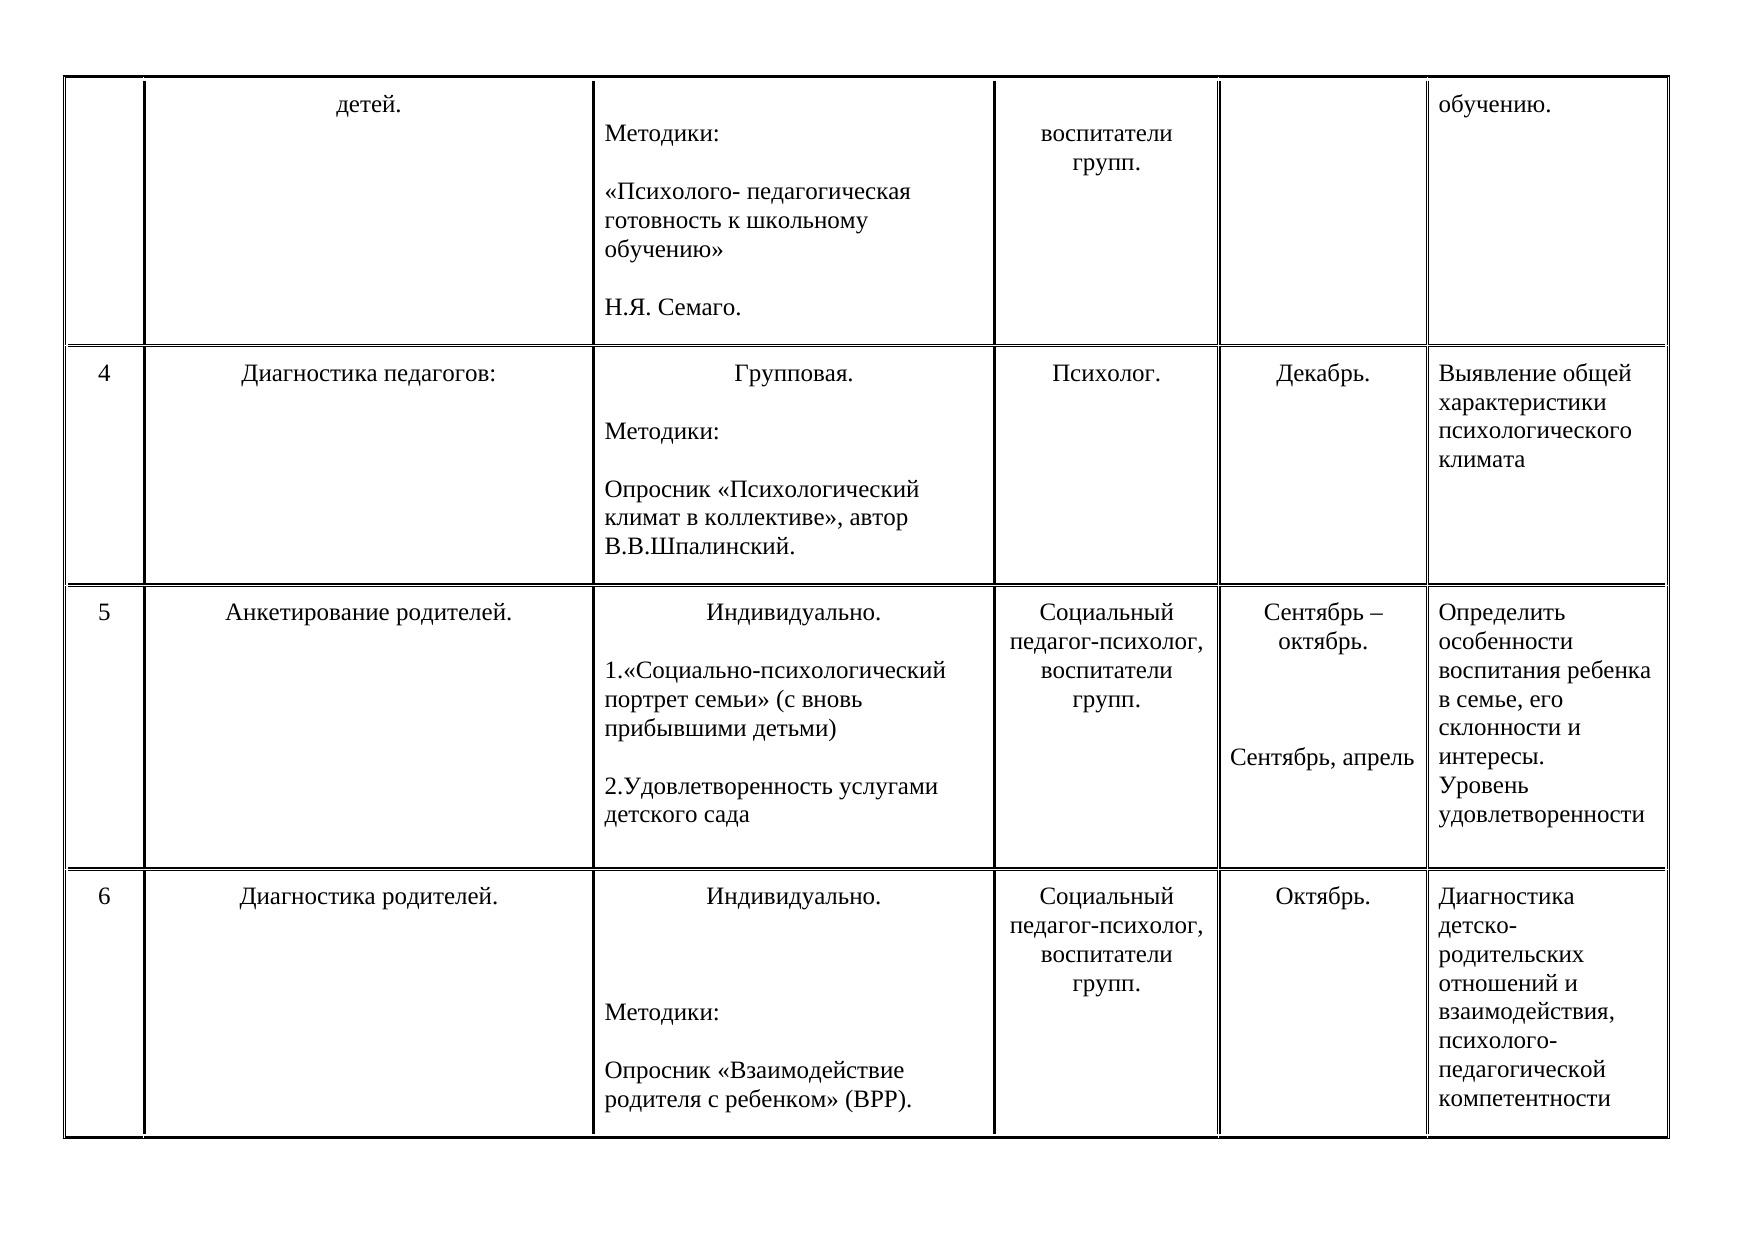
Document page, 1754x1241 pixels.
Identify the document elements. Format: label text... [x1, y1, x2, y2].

table_cell Диагностика педагогов: [146, 347, 592, 583]
table_cell Декабрь. [1221, 347, 1426, 583]
table_cell Октябрь. [1219, 871, 1427, 1136]
table_cell 6 [66, 867, 144, 1136]
table_cell Индивидуально. 1.«Социально-психологический портрет семьи» (с вновь прибывшими детьми) 2.Удовлетворенность услугами детского сада [595, 587, 993, 867]
table_cell 3 [66, 77, 144, 344]
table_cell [1428, 78, 1667, 344]
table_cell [593, 871, 994, 1136]
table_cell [144, 78, 593, 344]
table_cell Анкетирование родителей. [146, 587, 592, 867]
table_cell 4 [64, 344, 144, 583]
table_cell Психолог. [996, 347, 1217, 583]
table_cell Социальный педагог-психолог, воспитатели групп. [996, 587, 1217, 867]
table_cell Апрель – май. [1219, 78, 1427, 344]
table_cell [994, 867, 1219, 1136]
table_cell Групповая. Методики: Опросник «Психологический климат в коллективе», автор В.В.Шпалинский. [595, 347, 993, 583]
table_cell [593, 78, 994, 344]
table_cell 5 [66, 583, 143, 867]
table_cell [144, 871, 593, 1136]
table_cell Выявление общей характеристики психологического климата [1428, 344, 1668, 583]
table_cell Сентябрь – октябрь. Сентябрь, апрель [1221, 587, 1426, 867]
table_cell Определить особенности воспитания ребенка в семье, его склонности и интересы. Уровень удовлетворенности [1429, 583, 1667, 867]
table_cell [1428, 867, 1667, 1136]
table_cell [994, 77, 1219, 344]
